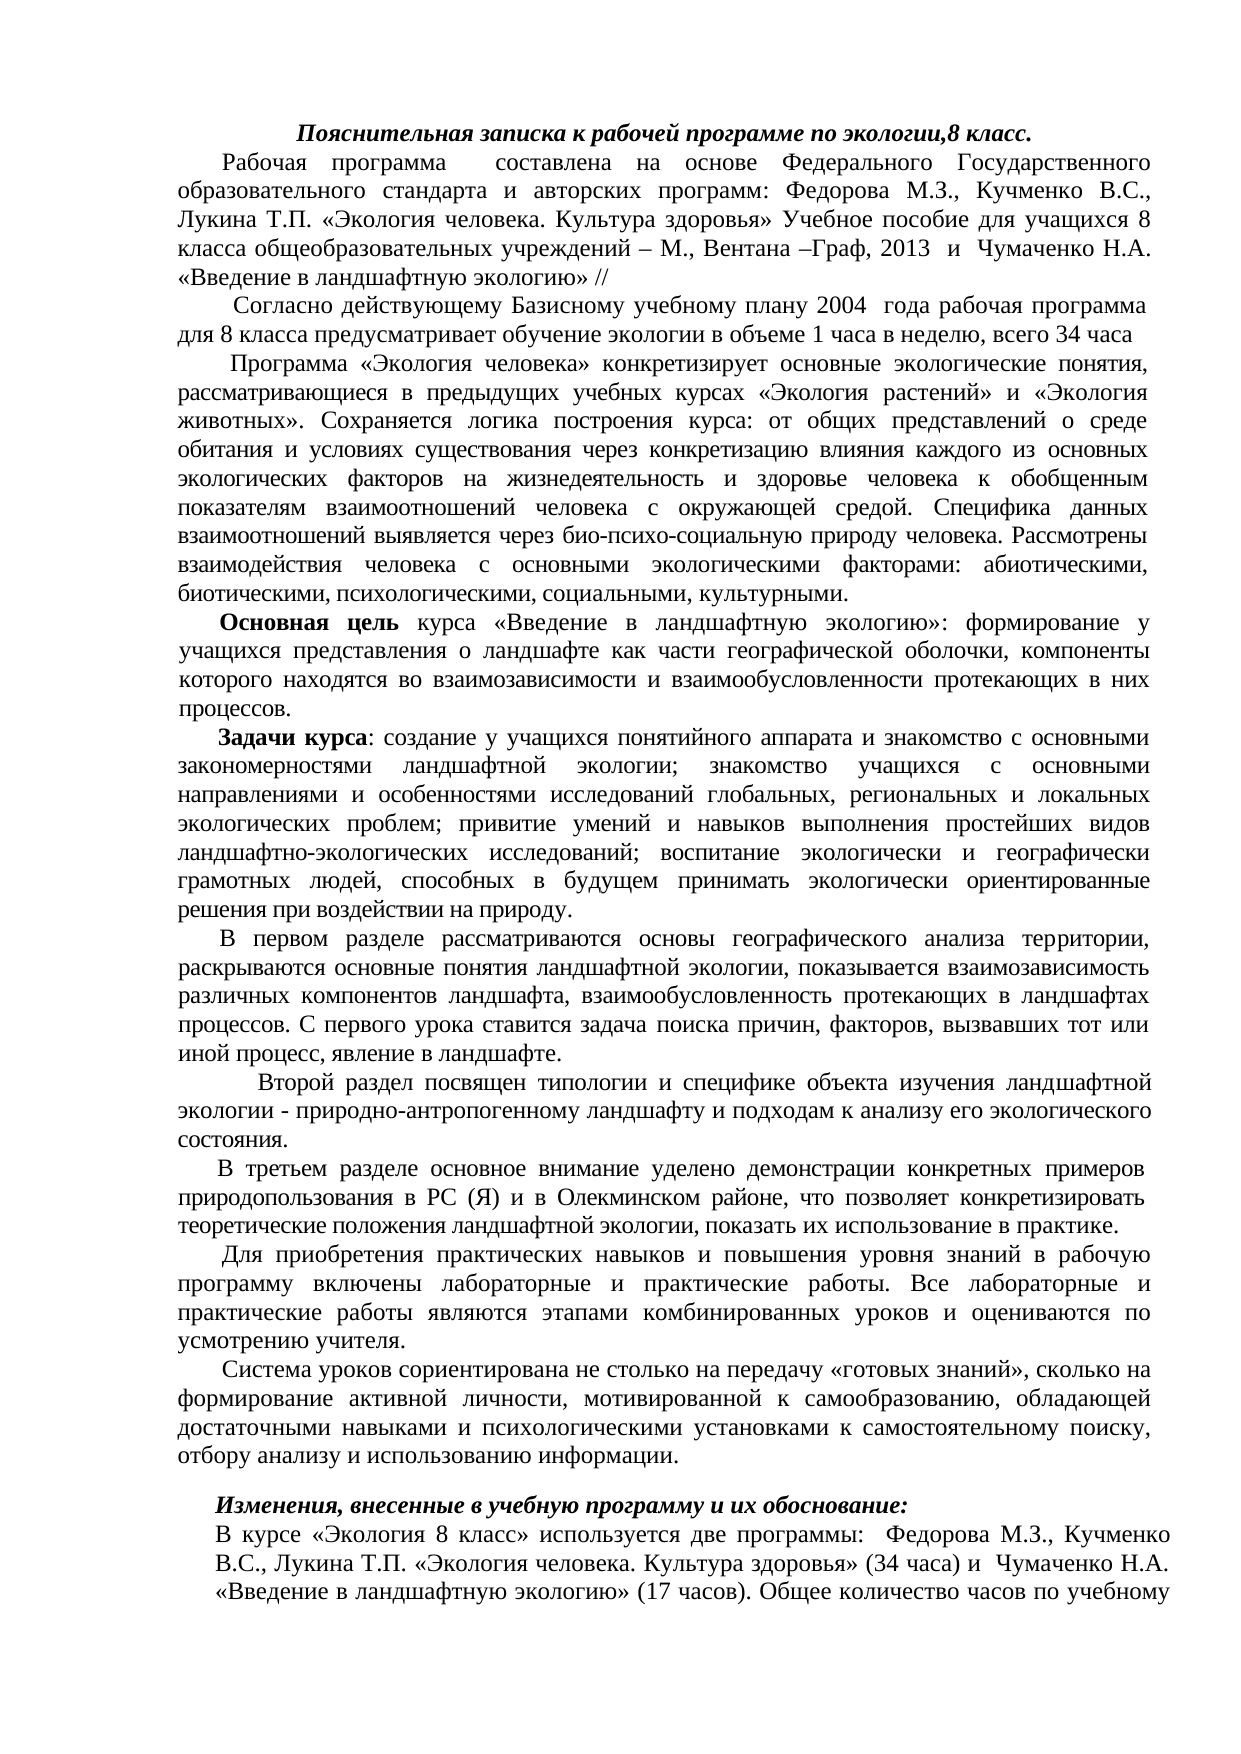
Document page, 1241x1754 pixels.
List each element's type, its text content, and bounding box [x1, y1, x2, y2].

text Для приобретения практических навыков и повышения уровня знаний в рабочую программу включены лабораторные и практические работы. Все лабораторные и практические работы являются этапами комбинированных уроков и оцениваются по усмотрению учителя. [177, 1239, 1152, 1354]
text В первом разделе рассматриваются основы географического анализа территории, раскрываются основные понятия ландшафтной экологии, показывается взаимозависимость различных компонентов ландшафта, взаимообусловленность протекающих в ландшафтах процессов. С первого урока ставится задача поиска причин, факторов, вызвавших тот или иной процесс, явление в ландшафте. [178, 923, 1149, 1067]
text Система уроков сориентирована не столько на передачу «готовых знаний», сколько на формирование активной личности, мотивированной к самообразованию, обладающей достаточными навыками и психологическими установками к самостоятельному поиску, отбору анализу и использованию информации. [177, 1354, 1152, 1469]
text Рабочая программа составлена на основе Федерального Государственного образовательного стандарта и авторских программ: Федорова М.З., Кучменко В.С., Лукина Т.П. «Экология человека. Культура здоровья» Учебное пособие для учащихся 8 класса общеобразовательных учреждений – М., Вентана –Граф, 2013 и Чумаченко Н.А. «Введение в ландшафтную экологию» // [177, 147, 1152, 291]
text Пояснительная записка к рабочей программе по экологии,8 класс. [177, 118, 1152, 147]
text Изменения, внесенные в учебную программу и их обоснование: [215, 1490, 1171, 1519]
text Согласно действующему Базисному учебному плану 2004 года рабочая программа для 8 класса предусматривает обучение экологии в объеме 1 часа в неделю, всего 34 часа [177, 291, 1148, 348]
text Программа «Экология человека» конкретизирует основные экологические понятия, рассматривающиеся в предыдущих учебных курсах «Экология растений» и «Экология животных». Сохраняется логика построения курса: от общих представлений о среде обитания и условиях существования через конкретизацию влияния каждого из основных экологических факторов на жизнедеятельность и здоровье человека к обобщенным показателям взаимоотношений человека с окружающей средой. Специфика данных взаимоотношений выявляется через био-психо-социальную природу человека. Рассмотрены взаимодействия человека с основными экологическими факторами: абиотическими, биотическими, психологическими, социальными, культурными. [177, 348, 1148, 607]
text В третьем разделе основное внимание уделено демонстрации конкретных примеров природопользования в РС (Я) и в Олекминском районе, что позволяет конкретизировать теоретические положения ландшафтной экологии, показать их использование в практике. [178, 1153, 1145, 1239]
text Основная цель курса «Введение в ландшафтную экологию»: формирование у учащихся представления о ландшафте как части географической оболочки, компоненты которого находятся во взаимозависимости и взаимообусловленности протекающих в них процессов. [179, 607, 1150, 722]
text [215, 1519, 1171, 1605]
text Второй раздел посвящен типологии и специфике объекта изучения ландшафтной экологии - природно-антропогенному ландшафту и подходам к анализу его экологического состояния. [177, 1067, 1152, 1153]
text Задачи курса: создание у учащихся понятийного аппарата и знакомство с основными закономерностями ландшафтной экологии; знакомство учащихся с основными направлениями и особенностями исследований глобальных, региональных и локальных экологических проблем; привитие умений и навыков выполнения простейших видов ландшафтно-экологических исследований; воспитание экологически и географически грамотных людей, способных в будущем принимать экологически ориентированные решения при воздействии на природу. [177, 722, 1150, 923]
